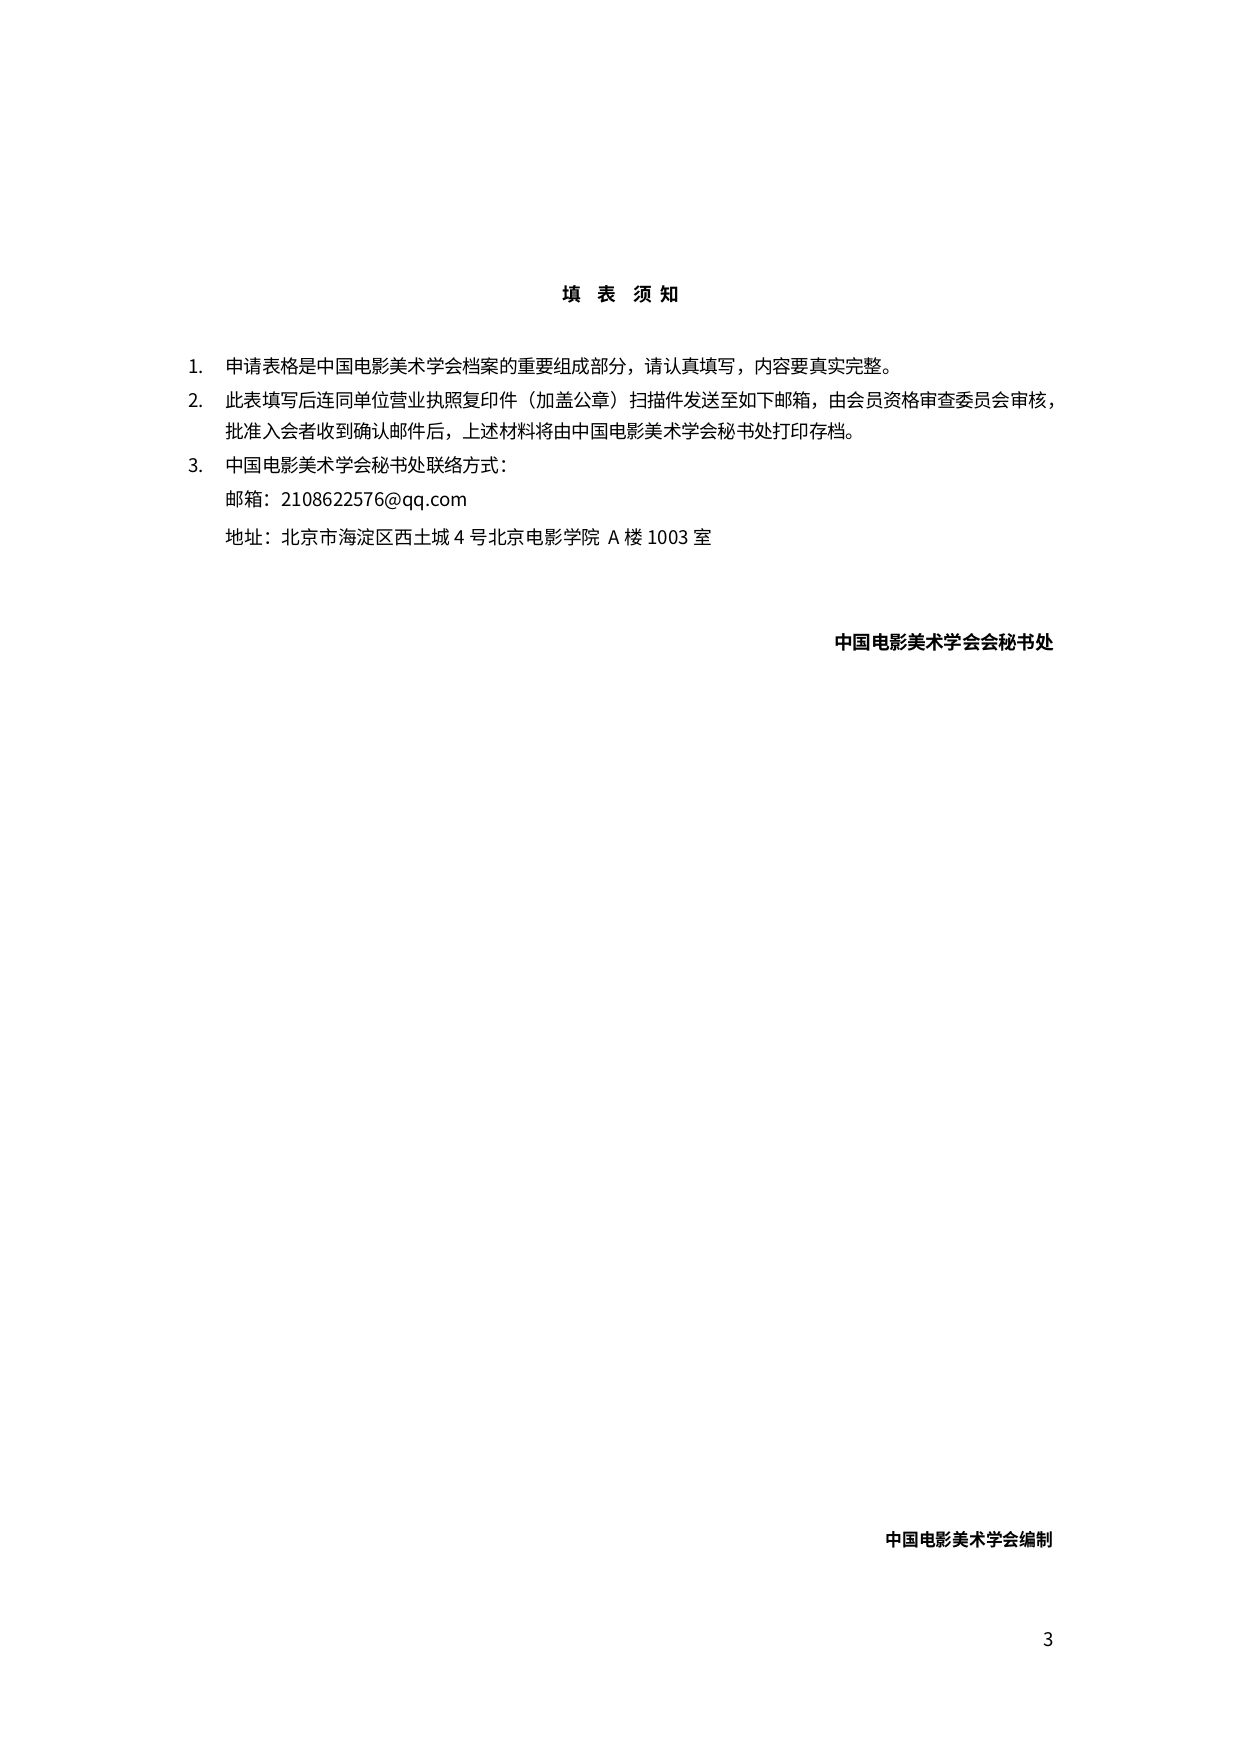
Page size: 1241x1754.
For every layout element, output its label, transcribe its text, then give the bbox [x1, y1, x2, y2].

text 邮箱：2108622576@qq.com [225, 484, 841, 511]
text 中国电影美术学会编制 [175, 1526, 1053, 1552]
list 申请表格是中国电影美术学会档案的重要组成部分，请认真填写，内容要真实完整。 [188, 351, 1088, 378]
subtitle 填 表 须 知 [175, 279, 1066, 307]
subtitle 中国电影美术学会会秘书处 [175, 628, 1054, 655]
list 此表填写后连同单位营业执照复印件（加盖公章）扫描件发送至如下邮箱，由会员资格审查委员会审核，批准入会者收到确认邮件后，上述材料将由中国电影美术学会秘书处打印存档。 [188, 385, 1053, 444]
text 地址：北京市海淀区西土城 4 号北京电影学院A 楼 1003 室 [225, 522, 841, 549]
list 中国电影美术学会秘书处联络方式： [188, 450, 1088, 477]
